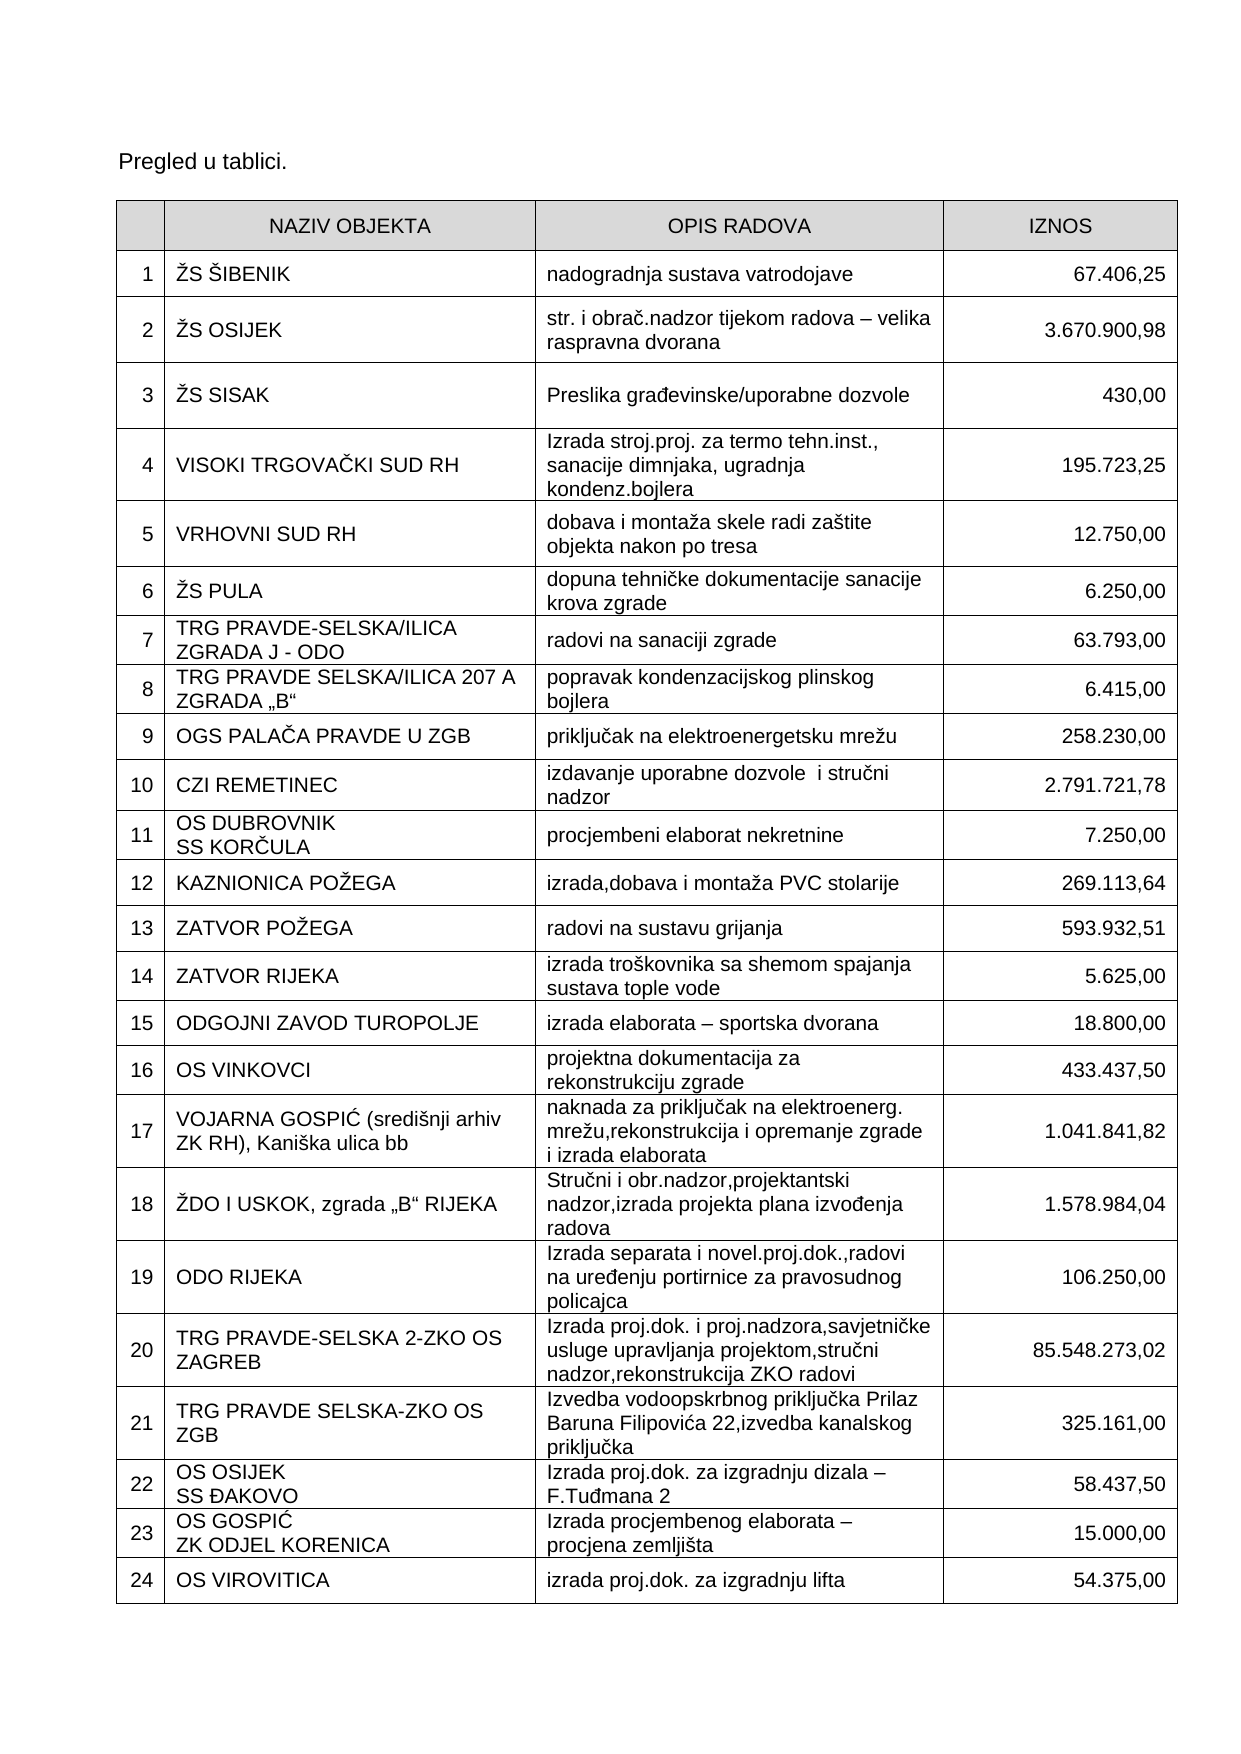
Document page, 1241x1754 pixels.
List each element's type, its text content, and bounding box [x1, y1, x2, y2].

table_cell Preslika građevinske/uporabne dozvole [536, 363, 943, 427]
table_cell ODO RIJEKA [165, 1241, 535, 1313]
table_cell ŽDO I USKOK, zgrada „B“ RIJEKA [165, 1168, 535, 1240]
table_cell OS DUBROVNIK SS KORČULA [165, 811, 535, 859]
table_cell TRG PRAVDE-SELSKA/ILICA ZGRADA J - ODO [165, 616, 535, 664]
table_cell str. i obrač.nadzor tijekom radova – velika raspravna dvorana [536, 297, 943, 362]
table_cell 2 [117, 297, 164, 362]
table_cell ŽS SISAK [165, 363, 535, 427]
table_cell 7.250,00 [944, 811, 1177, 859]
table_cell CZI REMETINEC [165, 760, 535, 810]
text Pregled u tablici. [118, 148, 1152, 174]
table_cell 19 [117, 1241, 164, 1313]
table_cell 6.415,00 [944, 665, 1177, 713]
table_cell 6 [117, 567, 164, 615]
table_cell dobava i montaža skele radi zaštite objekta nakon po tresa [536, 501, 943, 566]
table_cell Izrada stroj.proj. za termo tehn.inst., sanacije dimnjaka, ugradnja kondenz.bojlera [536, 429, 943, 500]
table_cell 195.723,25 [944, 429, 1177, 500]
table_header [117, 201, 164, 250]
table_cell radovi na sustavu grijanja [536, 906, 943, 951]
table_cell Izvedba vodoopskrbnog priključka Prilaz Baruna Filipovića 22,izvedba kanalskog priključka [536, 1387, 943, 1459]
table_cell 433.437,50 [944, 1046, 1177, 1094]
table_cell 58.437,50 [944, 1460, 1177, 1508]
table_cell TRG PRAVDE SELSKA-ZKO OS ZGB [165, 1387, 535, 1459]
table_cell 5.625,00 [944, 952, 1177, 999]
table_cell ZATVOR POŽEGA [165, 906, 535, 951]
table_cell VISOKI TRGOVAČKI SUD RH [165, 429, 535, 500]
table_cell 12.750,00 [944, 501, 1177, 566]
table_cell procjembeni elaborat nekretnine [536, 811, 943, 859]
table_cell ODGOJNI ZAVOD TUROPOLJE [165, 1001, 535, 1045]
table_cell 63.793,00 [944, 616, 1177, 664]
table_cell OS GOSPIĆ ZK ODJEL KORENICA [165, 1509, 535, 1557]
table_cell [536, 1558, 943, 1602]
table_cell VRHOVNI SUD RH [165, 501, 535, 566]
table_cell Izrada separata i novel.proj.dok.,radovi na uređenju portirnice za pravosudnog policajca [536, 1241, 943, 1313]
table_cell 593.932,51 [944, 906, 1177, 951]
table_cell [165, 1558, 535, 1602]
table_cell 325.161,00 [944, 1387, 1177, 1459]
table_cell TRG PRAVDE SELSKA/ILICA 207 A ZGRADA „B“ [165, 665, 535, 713]
table_cell 1.041.841,82 [944, 1095, 1177, 1167]
table_cell 20 [117, 1314, 164, 1386]
table_cell 7 [117, 616, 164, 664]
table_cell projektna dokumentacija za rekonstrukciju zgrade [536, 1046, 943, 1094]
table_cell 3 [117, 363, 164, 427]
table_cell 18.800,00 [944, 1001, 1177, 1045]
table_cell 54.375,00 [944, 1558, 1177, 1602]
table_cell priključak na elektroenergetsku mrežu [536, 714, 943, 758]
table_cell 258.230,00 [944, 714, 1177, 758]
table_header IZNOS [944, 201, 1177, 250]
table_cell 67.406,25 [944, 251, 1177, 296]
table_cell izrada troškovnika sa shemom spajanja sustava tople vode [536, 952, 943, 999]
table_cell dopuna tehničke dokumentacije sanacije krova zgrade [536, 567, 943, 615]
table_cell OGS PALAČA PRAVDE U ZGB [165, 714, 535, 758]
table_cell 8 [117, 665, 164, 713]
table_cell popravak kondenzacijskog plinskog bojlera [536, 665, 943, 713]
table_cell izrada elaborata – sportska dvorana [536, 1001, 943, 1045]
table_cell 18 [117, 1168, 164, 1240]
table_cell 16 [117, 1046, 164, 1094]
table_cell 5 [117, 501, 164, 566]
table_cell ZATVOR RIJEKA [165, 952, 535, 999]
table_cell ŽS PULA [165, 567, 535, 615]
table_cell 15 [117, 1001, 164, 1045]
table_cell 4 [117, 429, 164, 500]
table_cell 1 [117, 251, 164, 296]
table_cell 85.548.273,02 [944, 1314, 1177, 1386]
table_cell nadogradnja sustava vatrodojave [536, 251, 943, 296]
table_cell 17 [117, 1095, 164, 1167]
table_cell 21 [117, 1387, 164, 1459]
table_cell 11 [117, 811, 164, 859]
table_cell 3.670.900,98 [944, 297, 1177, 362]
table_cell 24 [117, 1558, 164, 1602]
table_cell 13 [117, 906, 164, 951]
table_cell Izrada procjembenog elaborata – procjena zemljišta [536, 1509, 943, 1557]
table_cell 106.250,00 [944, 1241, 1177, 1313]
table_cell 430,00 [944, 363, 1177, 427]
table_cell 12 [117, 860, 164, 905]
table_cell Izrada proj.dok. i proj.nadzora,savjetničke usluge upravljanja projektom,stručni nadzor,rekonstrukcija ZKO radovi [536, 1314, 943, 1386]
table_cell 14 [117, 952, 164, 999]
table_cell 1.578.984,04 [944, 1168, 1177, 1240]
table_header NAZIV OBJEKTA [165, 201, 535, 250]
table_cell 2.791.721,78 [944, 760, 1177, 810]
table_header OPIS RADOVA [536, 201, 943, 250]
table_cell OS OSIJEK SS ĐAKOVO [165, 1460, 535, 1508]
table_cell ŽS ŠIBENIK [165, 251, 535, 296]
table_cell Stručni i obr.nadzor,projektantski nadzor,izrada projekta plana izvođenja radova [536, 1168, 943, 1240]
table_cell 10 [117, 760, 164, 810]
table_cell 6.250,00 [944, 567, 1177, 615]
table_cell Izrada proj.dok. za izgradnju dizala – F.Tuđmana 2 [536, 1460, 943, 1508]
table_cell TRG PRAVDE-SELSKA 2-ZKO OS ZAGREB [165, 1314, 535, 1386]
table_cell radovi na sanaciji zgrade [536, 616, 943, 664]
table_cell ŽS OSIJEK [165, 297, 535, 362]
table_cell 269.113,64 [944, 860, 1177, 905]
table_cell 15.000,00 [944, 1509, 1177, 1557]
table_cell izrada,dobava i montaža PVC stolarije [536, 860, 943, 905]
table_cell 23 [117, 1509, 164, 1557]
table_cell izdavanje uporabne dozvole i stručni nadzor [536, 760, 943, 810]
table_cell 22 [117, 1460, 164, 1508]
table_cell VOJARNA GOSPIĆ (središnji arhiv ZK RH), Kaniška ulica bb [165, 1095, 535, 1167]
table_cell naknada za priključak na elektroenerg. mrežu,rekonstrukcija i opremanje zgrade i izrada elaborata [536, 1095, 943, 1167]
table_cell KAZNIONICA POŽEGA [165, 860, 535, 905]
table_cell OS VINKOVCI [165, 1046, 535, 1094]
table_cell 9 [117, 714, 164, 758]
